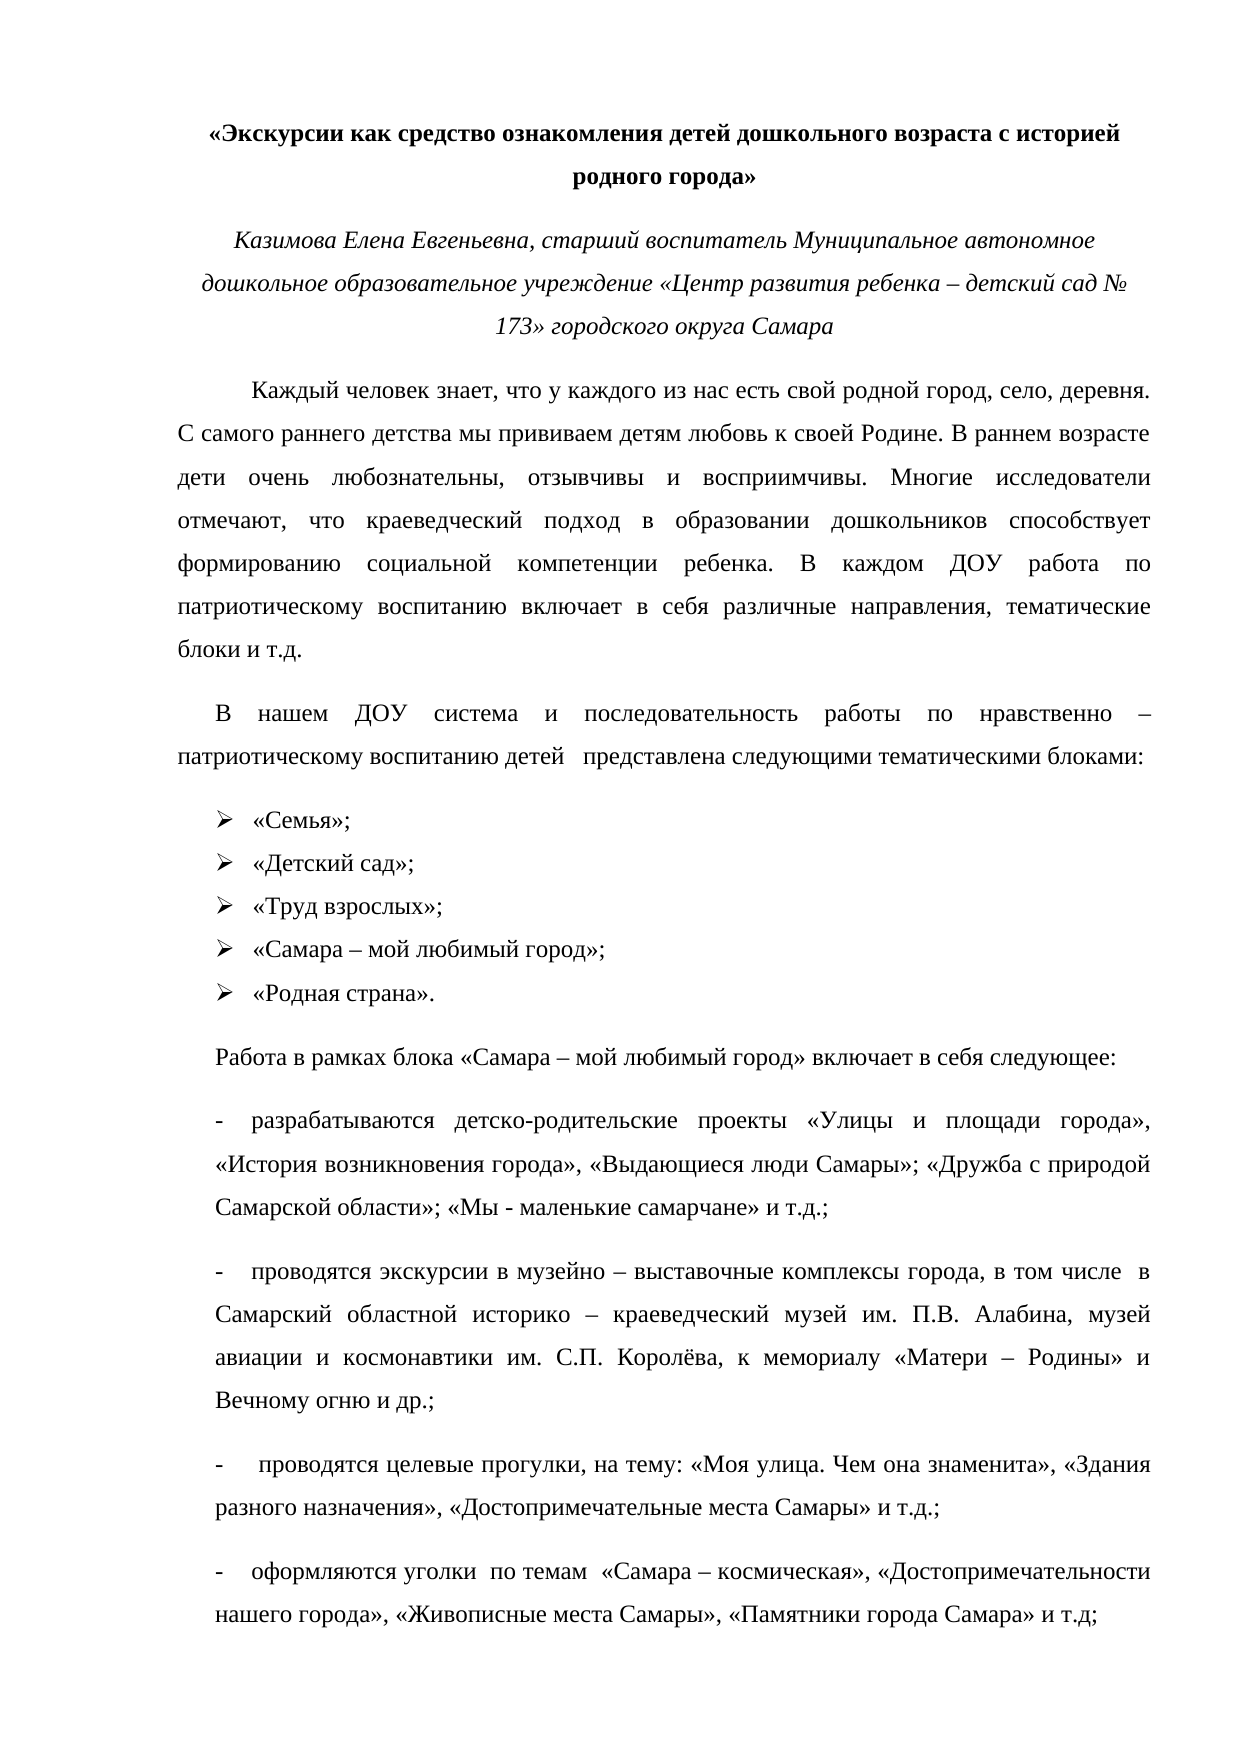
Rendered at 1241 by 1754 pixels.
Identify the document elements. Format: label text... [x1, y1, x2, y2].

text Работа в рамках блока «Самара – мой любимый город» включает в себя следующее: [215, 1042, 1152, 1070]
text Каждый человек знает, что у каждого из нас есть свой родной город, село, деревня. С самого раннего детства мы прививаем детям любовь к своей Родине. В раннем возрасте дети очень любознательны, отзывчивы и восприимчивы. Многие исследователи отмечают, что краеведческий подход в образовании дошкольников способствует формированию социальной компетенции ребенка. В каждом ДОУ работа по патриотическому воспитанию включает в себя различные направления, тематические блоки и т.д. [177, 375, 1152, 663]
text Казимова Елена Евгеньевна, старший воспитатель Муниципальное автономное дошкольное образовательное учреждение «Центр развития ребенка – детский сад № 173» городского округа Самара [177, 225, 1152, 340]
text - проводятся целевые прогулки, на тему: «Моя улица. Чем она знаменита», «Здания разного назначения», «Достопримечательные места Самары» и т.д.; [215, 1449, 1152, 1521]
text - проводятся экскурсии в музейно – выставочные комплексы города, в том числе в Самарский областной историко – краеведческий музей им. П.В. Алабина, музей авиации и космонавтики им. С.П. Королёва, к мемориалу «Матери – Родины» и Вечному огню и др.; [215, 1256, 1152, 1414]
list «Самара – мой любимый город»; [215, 934, 1152, 963]
text «Экскурсии как средство ознакомления детей дошкольного возраста с историей родного города» [177, 118, 1152, 190]
list «Семья»; [215, 805, 1152, 834]
list «Труд взрослых»; [215, 891, 1152, 920]
text - оформляются уголки по темам «Самара – космическая», «Достопримечательности нашего города», «Живописные места Самары», «Памятники города Самара» и т.д; [215, 1556, 1152, 1628]
text В нашем ДОУ система и последовательность работы по нравственно – патриотическому воспитанию детей представлена следующими тематическими блоками: [177, 698, 1152, 770]
text - разрабатываются детско-родительские проекты «Улицы и площади города», «История возникновения города», «Выдающиеся люди Самары»; «Дружба с природой Самарской области»; «Мы - маленькие самарчане» и т.д.; [215, 1106, 1152, 1221]
list «Родная страна». [215, 978, 1152, 1006]
list «Детский сад»; [215, 848, 1152, 877]
